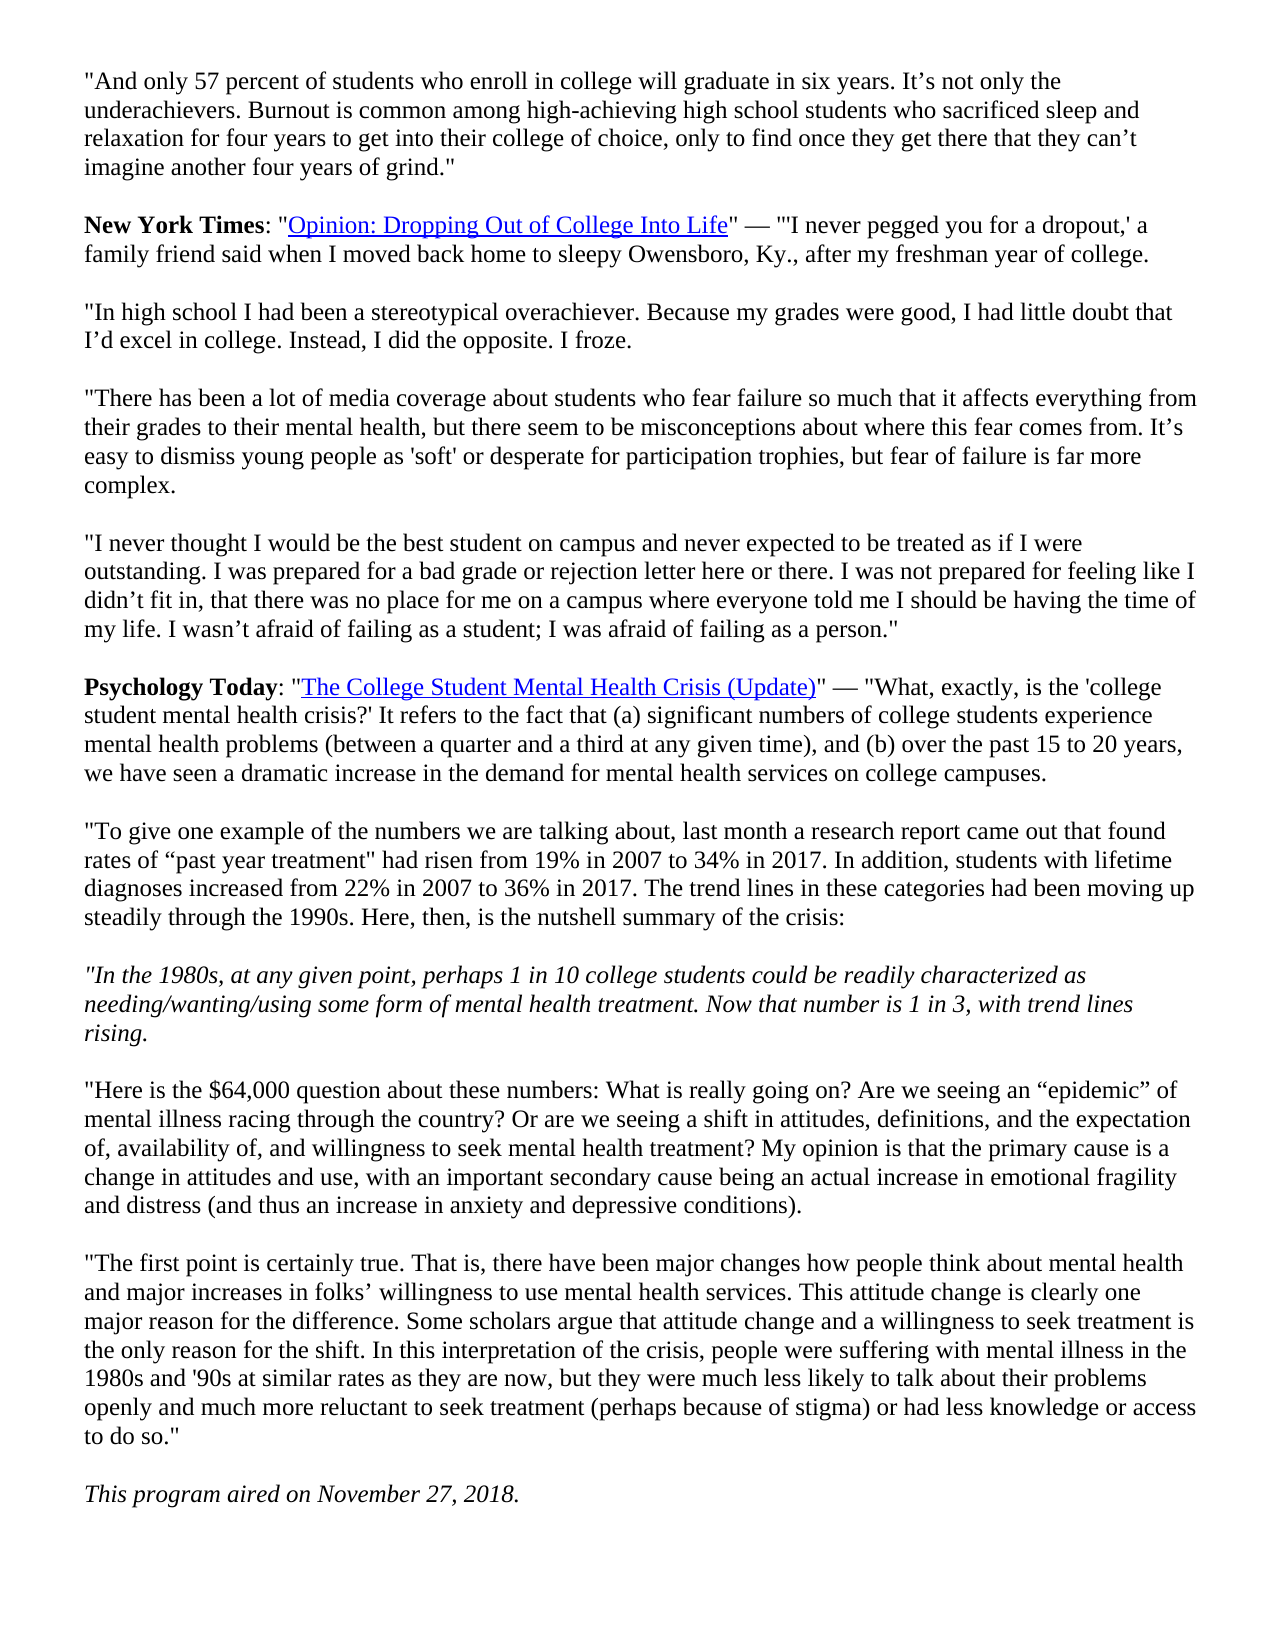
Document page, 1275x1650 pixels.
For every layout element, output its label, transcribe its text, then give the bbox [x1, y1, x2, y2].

text "I never thought I would be the best student on campus and never expected to be treated as if I were outstanding. I was prepared for a bad grade or rejection letter here or there. I was not prepared for feeling like I didn’t fit in, that there was no place for me on a campus where everyone told me I should be having the time of my life. I wasn’t afraid of failing as a student; I was afraid of failing as a person." [84, 528, 1200, 643]
text Psychology Today: "The College Student Mental Health Crisis (Update)" — "What, exactly, is the 'college student mental health crisis?' It refers to the fact that (a) significant numbers of college students experience mental health problems (between a quarter and a third at any given time), and (b) over the past 15 to 20 years, we have seen a dramatic increase in the demand for mental health services on college campuses. [84, 672, 1200, 787]
text "And only 57 percent of students who enroll in college will graduate in six years. It’s not only the underachievers. Burnout is common among high-achieving high school students who sacrificed sleep and relaxation for four years to get into their college of choice, only to find once they get there that they can’t imagine another four years of grind." [84, 66, 1200, 181]
text This program aired on November 27, 2018. [84, 1479, 1200, 1508]
text "In the 1980s, at any given point, perhaps 1 in 10 college students could be readily characterized as needing/wanting/using some form of mental health treatment. Now that number is 1 in 3, with trend lines rising. [84, 960, 1200, 1046]
text "There has been a lot of media coverage about students who fear failure so much that it affects everything from their grades to their mental health, but there seem to be misconceptions about where this fear comes from. It’s easy to dismiss young people as 'soft' or desperate for participation trophies, but fear of failure is far more complex. [84, 383, 1200, 498]
text "To give one example of the numbers we are talking about, last month a research report came out that found rates of “past year treatment" had risen from 19% in 2007 to 34% in 2017. In addition, students with lifetime diagnoses increased from 22% in 2007 to 36% in 2017. The trend lines in these categories had been moving up steadily through the 1990s. Here, then, is the nutshell summary of the crisis: [84, 816, 1200, 931]
text "In high school I had been a stereotypical overachiever. Because my grades were good, I had little doubt that I’d excel in college. Instead, I did the opposite. I froze. [84, 297, 1200, 354]
text "Here is the $64,000 question about these numbers: What is really going on? Are we seeing an “epidemic” of mental illness racing through the country? Or are we seeing a shift in attitudes, definitions, and the expectation of, availability of, and willingness to seek mental health treatment? My opinion is that the primary cause is a change in attitudes and use, with an important secondary cause being an actual increase in emotional fragility and distress (and thus an increase in anxiety and depressive conditions). [84, 1076, 1200, 1219]
text "The first point is certainly true. That is, there have been major changes how people think about mental health and major increases in folks’ willingness to use mental health services. This attitude change is clearly one major reason for the difference. Some scholars argue that attitude change and a willingness to seek treatment is the only reason for the shift. In this interpretation of the crisis, people were suffering with mental illness in the 1980s and '90s at similar rates as they are now, but they were much less likely to talk about their problems openly and much more reluctant to seek treatment (perhaps because of stigma) or had less knowledge or access to do so." [84, 1248, 1200, 1450]
text New York Times: "Opinion: Dropping Out of College Into Life" — "'I never pegged you for a dropout,' a family friend said when I moved back home to sleepy Owensboro, Ky., after my freshman year of college. [84, 210, 1200, 268]
